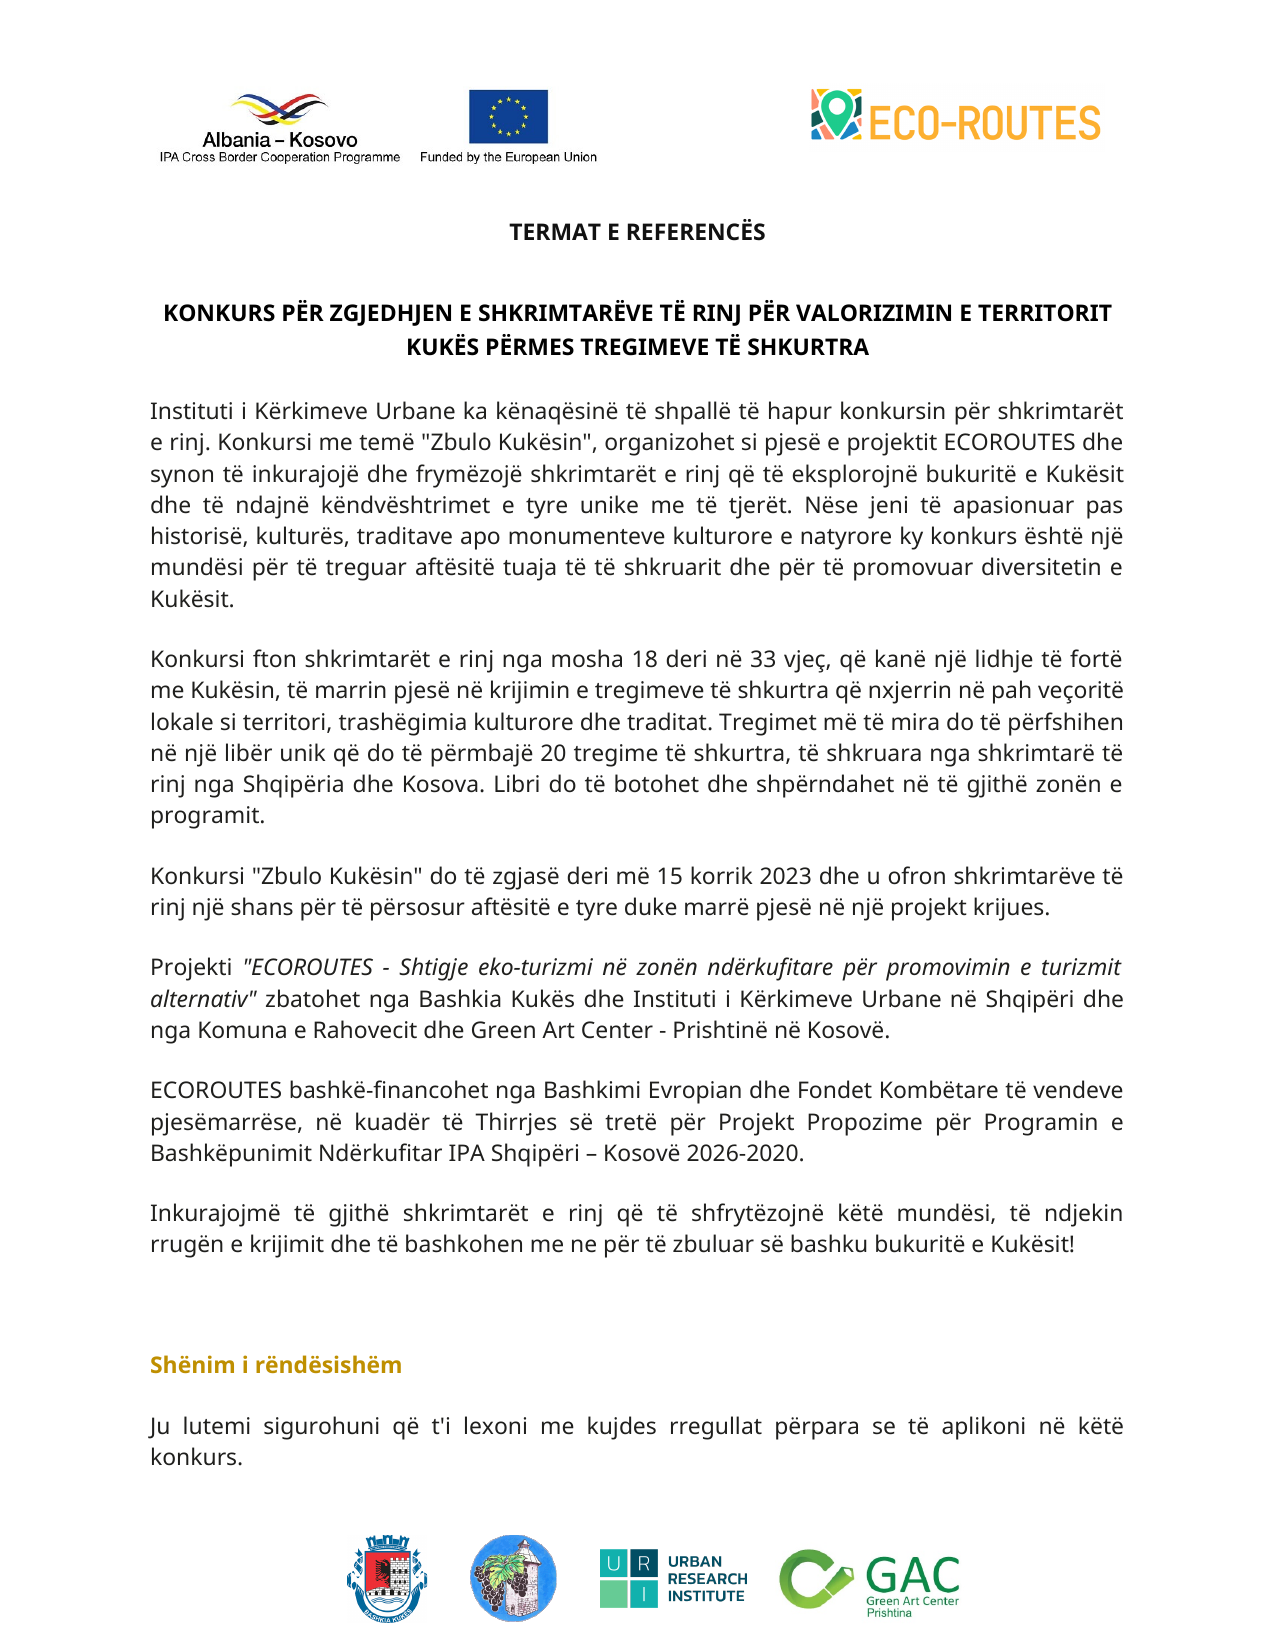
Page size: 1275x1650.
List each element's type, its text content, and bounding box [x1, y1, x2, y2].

text Konkursi fton shkrimtarët e rinj nga mosha 18 deri në 33 vjeç, që kanë një lidhje të fortë me Kukësin, të marrin pjesë në krijimin e tregimeve të shkurtra që nxjerrin në pah veçoritë lokale si territori, trashëgimia kulturore dhe traditat. Tregimet më të mira do të përfshihen në një libër unik që do të përmbajë 20 tregime të shkurtra, të shkruara nga shkrimtarë të rinj nga Shqipëria dhe Kosova. Libri do të botohet dhe shpërndahet në të gjithë zonën e programit. [150, 643, 1125, 830]
text Konkursi "Zbulo Kukësin" do të zgjasë deri më 15 korrik 2023 dhe u ofron shkrimtarëve të rinj një shans për të përsosur aftësitë e tyre duke marrë pjesë në një projekt krijues. [150, 859, 1125, 922]
text Shënim i rëndësishëm [150, 1349, 1125, 1380]
text KONKURS PËR ZGJEDHJEN E SHKRIMTARËVE TË RINJ PËR VALORIZIMIN E TERRITORIT KUKËS PËRMES TREGIMEVE TË SHKURTRA [150, 297, 1125, 362]
picture [600, 1549, 747, 1608]
picture [808, 83, 1105, 152]
text Instituti i Kërkimeve Urbane ka kënaqësinë të shpallë të hapur konkursin për shkrimtarët e rinj. Konkursi me temë "Zbulo Kukësin", organizohet si pjesë e projektit ECOROUTES dhe synon të inkurajojë dhe frymëzojë shkrimtarët e rinj që të eksplorojnë bukuritë e Kukësit dhe të ndajnë këndvështrimet e tyre unike me të tjerët. Nëse jeni të apasionuar pas historisë, kulturës, traditave apo monumenteve kulturore e natyrore ky konkurs është një mundësi për të treguar aftësitë tuaja të të shkruarit dhe për të promovuar diversitetin e Kukësit. [150, 395, 1125, 614]
text ECOROUTES bashkë-financohet nga Bashkimi Evropian dhe Fondet Kombëtare të vendeve pjesëmarrëse, në kuadër të Thirrjes së tretë për Projekt Propozime për Programin e Bashkëpunimit Ndërkufitar IPA Shqipëri – Kosovë 2026-2020. [150, 1074, 1125, 1168]
picture [470, 1535, 557, 1622]
text Projekti "ECOROUTES - Shtigje eko-turizmi në zonën ndërkufitare për promovimin e turizmit alternativ" zbatohet nga Bashkia Kukës dhe Instituti i Kërkimeve Urbane në Shqipëri dhe nga Komuna e Rahovecit dhe Green Art Center - Prishtinë në Kosovë. [150, 951, 1125, 1045]
picture [347, 1535, 428, 1623]
picture [150, 75, 600, 173]
text Ju lutemi sigurohuni që t'i lexoni me kujdes rregullat përpara se të aplikoni në këtë konkurs. [150, 1409, 1125, 1472]
picture [347, 1585, 390, 1623]
text TERMAT E REFERENCËS [150, 216, 1125, 247]
text Inkurajojmë të gjithë shkrimtarët e rinj që të shfrytëzojnë këtë mundësi, të ndjekin rrugën e krijimit dhe të bashkohen me ne për të zbuluar së bashku bukuritë e Kukësit! [150, 1197, 1125, 1259]
picture [775, 1538, 969, 1624]
